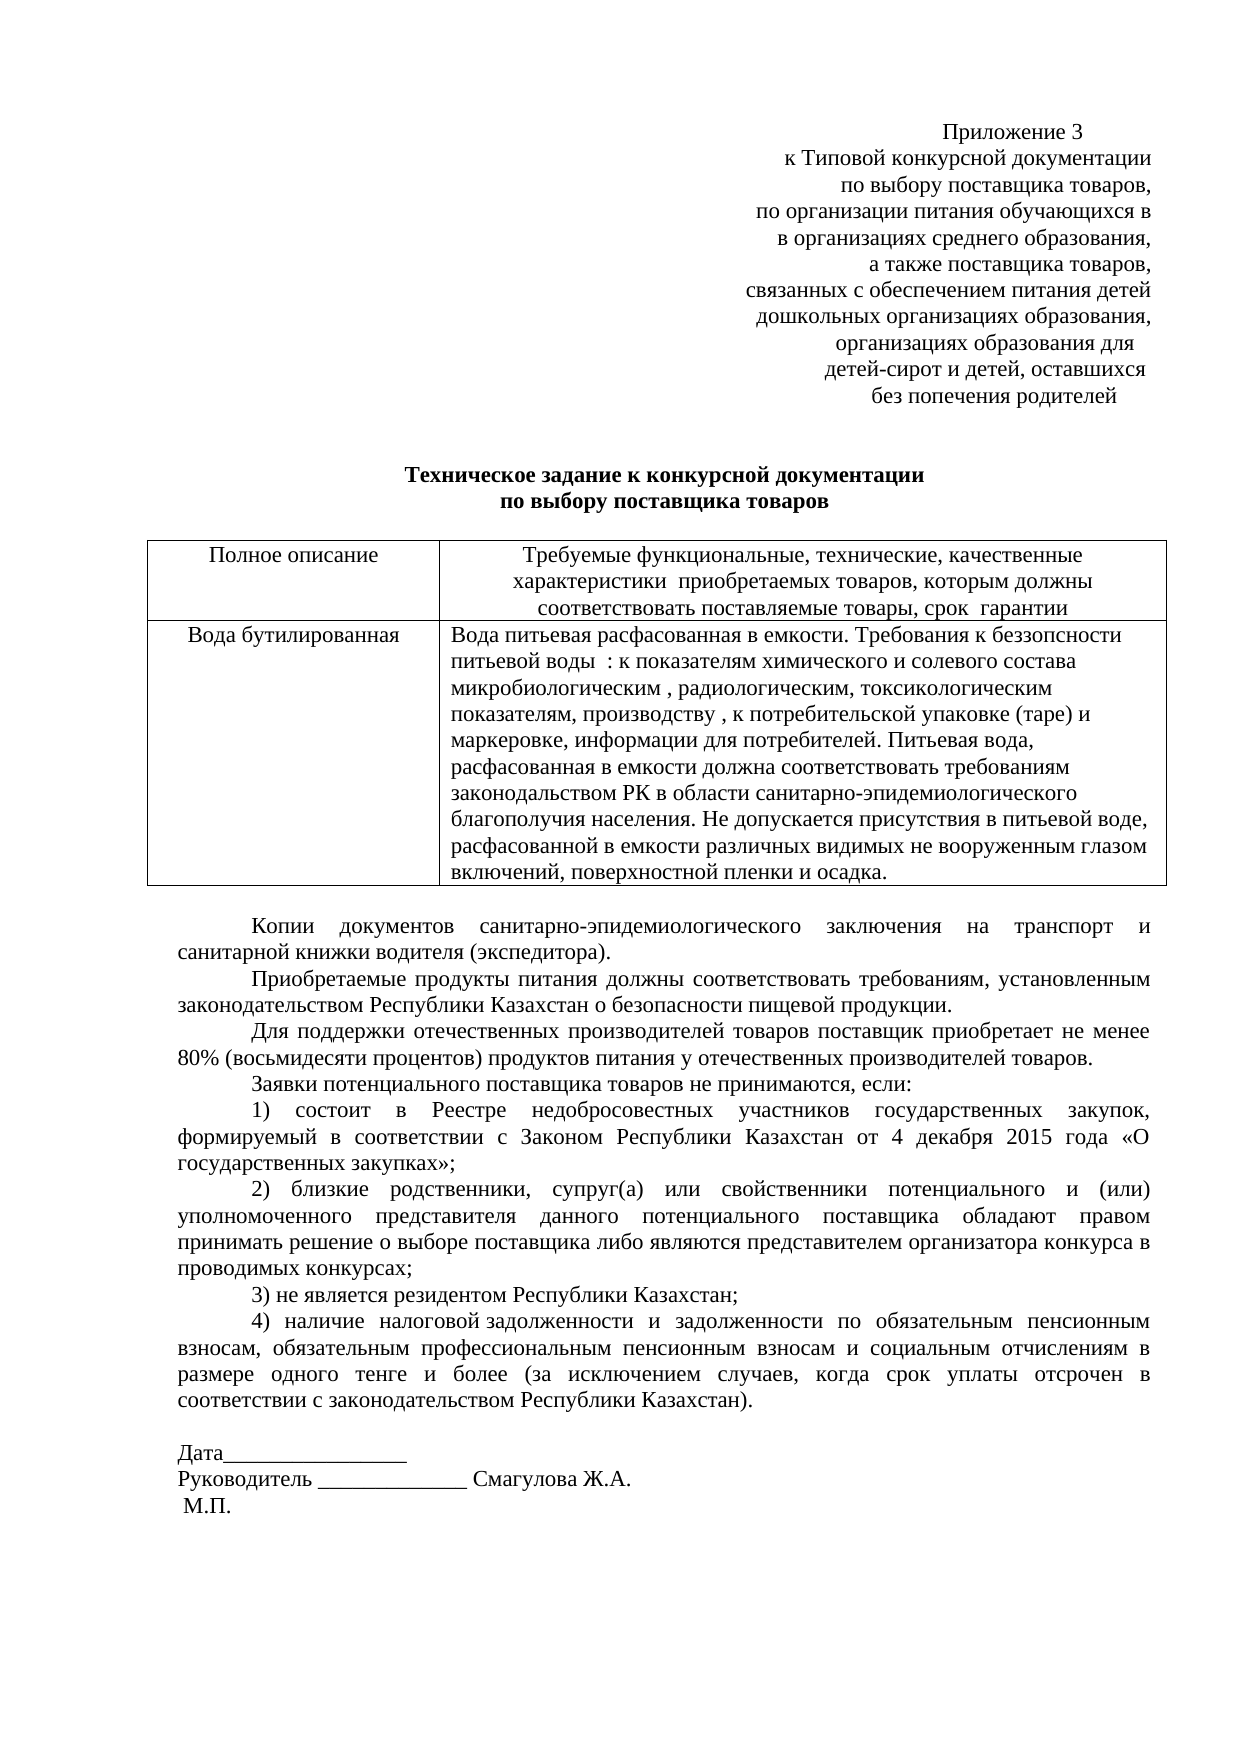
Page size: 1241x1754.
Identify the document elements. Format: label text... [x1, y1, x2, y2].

text в организациях среднего образования, [177, 223, 1152, 250]
text дошкольных организациях образования, организациях образования для детей-сирот и детей, оставшихся без попечения родителей [177, 303, 1152, 408]
text связанных с обеспечением питания детей [177, 276, 1152, 303]
text Приложение 3 к Типовой конкурсной документации по выбору поставщика товаров, [177, 118, 1152, 197]
text 1) состоит в Реестре недобросовестных участников государственных закупок, формируемый в соответствии с Законом Республики Казахстан от 4 декабря 2015 года «О государственных закупках»; [177, 1096, 1152, 1175]
text Копии документов санитарно-эпидемиологического заключения на транспорт и санитарной книжки водителя (экспедитора). [177, 912, 1152, 964]
text 4) наличие налоговой задолженности и задолженности по обязательным пенсионным взносам, обязательным профессиональным пенсионным взносам и социальным отчислениям в размере одного тенге и более (за исключением случаев, когда срок уплаты отсрочен в соответствии с законодательством Республики Казахстан). [177, 1307, 1152, 1413]
text а также поставщика товаров, [177, 250, 1152, 276]
text 2) близкие родственники, супруг(а) или свойственники потенциального и (или) уполномоченного представителя данного потенциального поставщика обладают правом принимать решение о выборе поставщика либо являются представителем организатора конкурса в проводимых конкурсах; [177, 1175, 1152, 1281]
table_header Полное описание [148, 541, 439, 620]
text по организации питания обучающихся в [177, 197, 1152, 223]
text по выбору поставщика товаров [177, 487, 1152, 513]
text Техническое задание к конкурсной документации [177, 461, 1152, 487]
text Заявки потенциального поставщика товаров не принимаются, если: [177, 1070, 1152, 1096]
text М.П. [177, 1492, 1152, 1518]
text Для поддержки отечественных производителей товаров поставщик приобретает не менее 80% (восьмидесяти процентов) продуктов питания у отечественных производителей товаров. [177, 1017, 1152, 1070]
text Руководитель _____________ Смагулова Ж.А. [177, 1465, 1152, 1492]
text Дата________________ [177, 1439, 1152, 1465]
table_cell Вода бутилированная [148, 621, 439, 884]
text 3) не является резидентом Республики Казахстан; [177, 1281, 1152, 1307]
table_cell Вода питьевая расфасованная в емкости. Требования к беззопсности питьевой воды : к показателям химического и солевого состава микробиологическим , радиологическим, токсикологическим показателям, производству , к потребительской упаковке (таре) и маркеровке, информации для потребителей. Питьевая вода, расфасованная в емкости должна соответствовать требованиям законодальством РК в области санитарно-эпидемиологического благополучия населения. Не допускается присутствия в питьевой воде, расфасованной в емкости различных видимых не вооруженным глазом включений, поверхностной пленки и осадка. [440, 621, 1166, 884]
table_header Требуемые функциональные, технические, качественные характеристики приобретаемых товаров, которым должны соответствовать поставляемые товары, срок гарантии [440, 541, 1166, 620]
text Приобретаемые продукты питания должны соответствовать требованиям, установленным законодательством Республики Казахстан о безопасности пищевой продукции. [177, 964, 1152, 1017]
